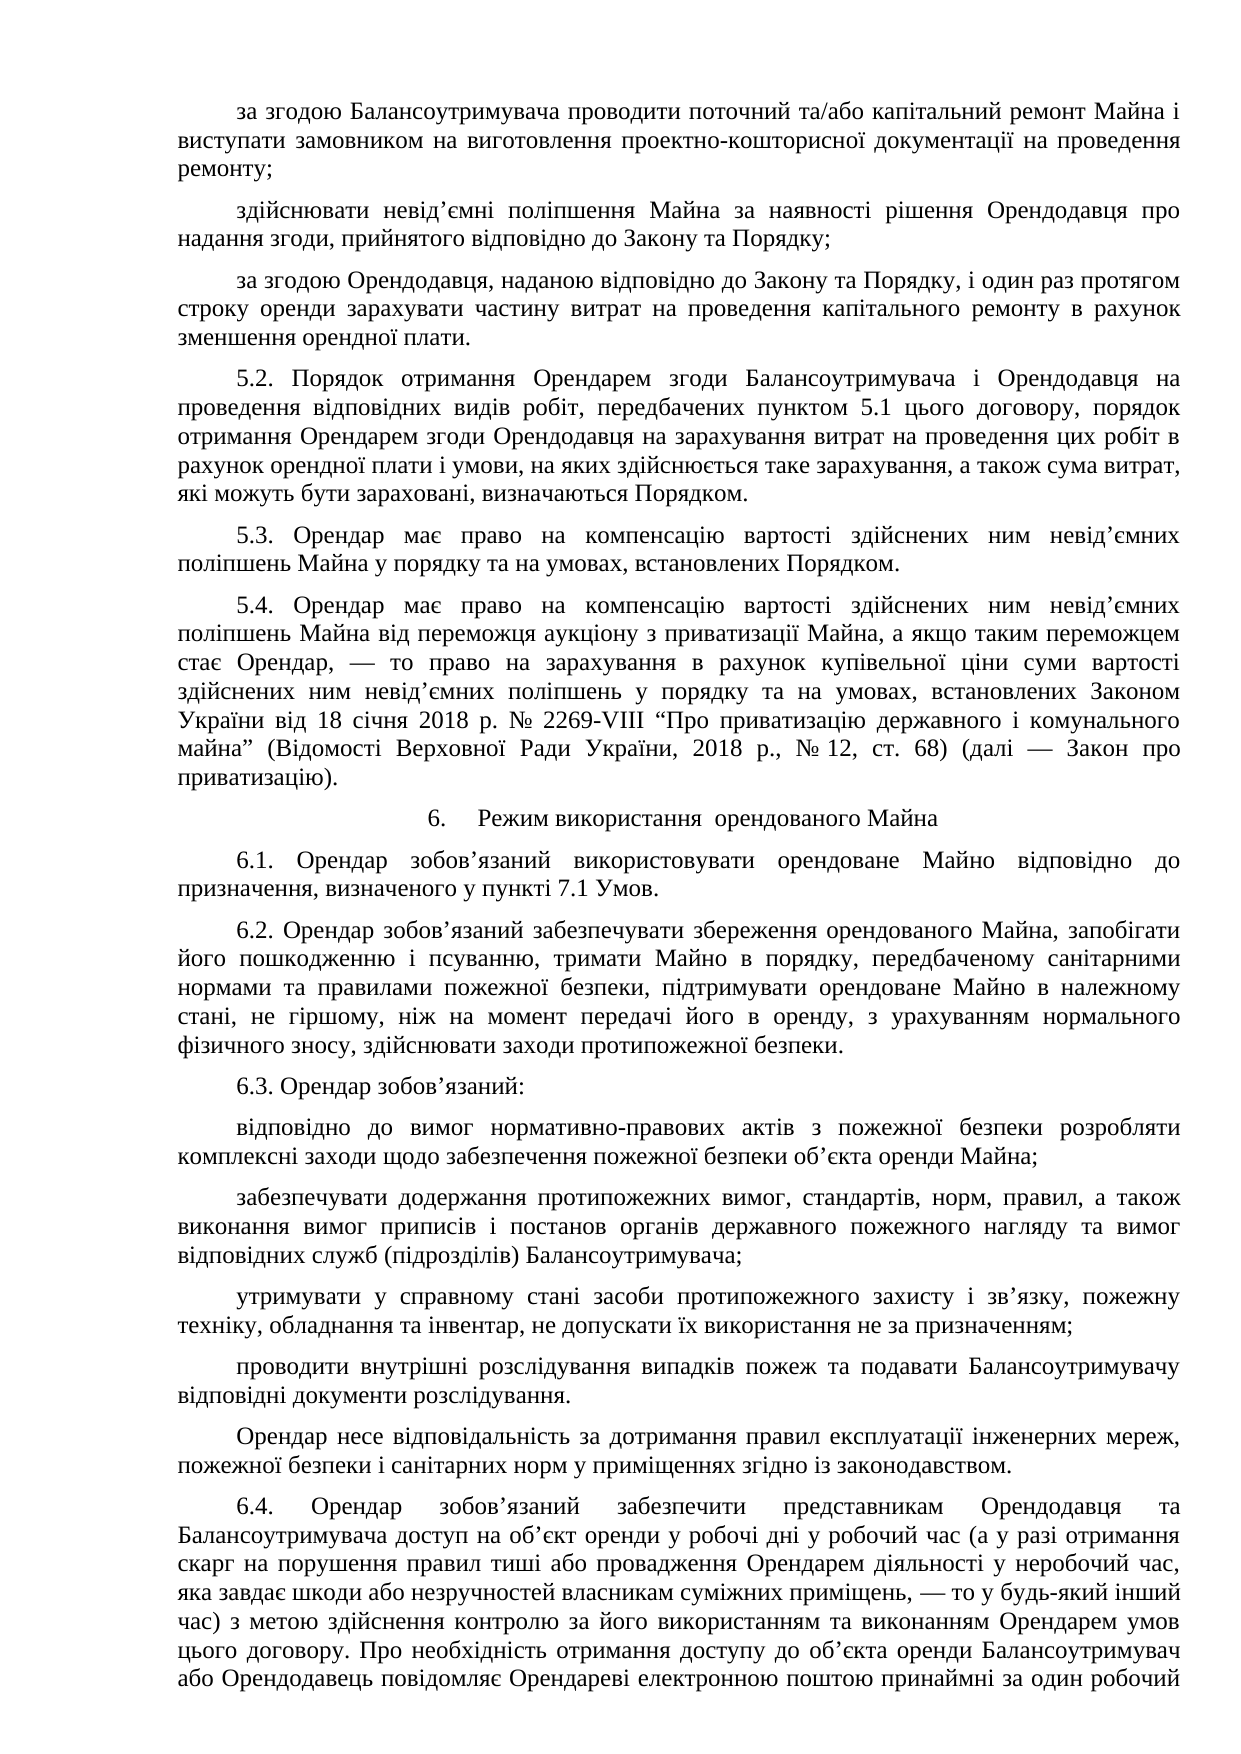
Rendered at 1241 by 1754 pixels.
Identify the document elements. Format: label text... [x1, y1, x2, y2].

text 5.2. Порядок отримання Орендарем згоди Балансоутримувача і Орендодавця на проведення відповідних видів робіт, передбачених пунктом 5.1 цього договору, порядок отримання Орендарем згоди Орендодавця на зарахування витрат на проведення цих робіт в рахунок орендної плати і умови, на яких здійснюється таке зарахування, а також сума витрат, які можуть бути зараховані, визначаються Порядком. [177, 363, 1181, 507]
text проводити внутрішні розслідування випадків пожеж та подавати Балансоутримувачу відповідні документи розслідування. [177, 1351, 1181, 1408]
text 6.1. Орендар зобов’язаний використовувати орендоване Майно відповідно до призначення, визначеного у пункті 7.1 Умов. [177, 845, 1181, 902]
text 6. Режим використання орендованого Майна [177, 803, 1181, 832]
text 6.3. Орендар зобов’язаний: [177, 1071, 1181, 1100]
text за згодою Балансоутримувача проводити поточний та/або капітальний ремонт Майна і виступати замовником на виготовлення проектно-кошторисної документації на проведення ремонту; [177, 96, 1181, 182]
text забезпечувати додержання протипожежних вимог, стандартів, норм, правил, а також виконання вимог приписів і постанов органів державного пожежного нагляду та вимог відповідних служб (підрозділів) Балансоутримувача; [177, 1182, 1181, 1268]
text утримувати у справному стані засоби протипожежного захисту і зв’язку, пожежну техніку, обладнання та інвентар, не допускати їх використання не за призначенням; [177, 1281, 1181, 1338]
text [177, 1491, 1181, 1692]
text відповідно до вимог нормативно-правових актів з пожежної безпеки розробляти комплексні заходи щодо забезпечення пожежної безпеки об’єкта оренди Майна; [177, 1112, 1181, 1170]
text 5.4. Орендар має право на компенсацію вартості здійснених ним невід’ємних поліпшень Майна від переможця аукціону з приватизації Майна, а якщо таким переможцем стає Орендар, — то право на зарахування в рахунок купівельної ціни суми вартості здійснених ним невід’ємних поліпшень у порядку та на умовах, встановлених Законом України від 18 січня 2018 р. № 2269-VIII “Про приватизацію державного і комунального майна” (Відомості Верховної Ради України, 2018 р., № 12, ст. 68) (далі ― Закон про приватизацію). [177, 590, 1181, 791]
text Орендар несе відповідальність за дотримання правил експлуатації інженерних мереж, пожежної безпеки і санітарних норм у приміщеннях згідно із законодавством. [177, 1421, 1181, 1478]
text 5.3. Орендар має право на компенсацію вартості здійснених ним невід’ємних поліпшень Майна у порядку та на умовах, встановлених Порядком. [177, 520, 1181, 577]
text здійснювати невід’ємні поліпшення Майна за наявності рішення Орендодавця про надання згоди, прийнятого відповідно до Закону та Порядку; [177, 195, 1181, 252]
text 6.2. Орендар зобов’язаний забезпечувати збереження орендованого Майна, запобігати його пошкодженню і псуванню, тримати Майно в порядку, передбаченому санітарними нормами та правилами пожежної безпеки, підтримувати орендоване Майно в належному стані, не гіршому, ніж на момент передачі його в оренду, з урахуванням нормального фізичного зносу, здійснювати заходи протипожежної безпеки. [177, 915, 1181, 1058]
text за згодою Орендодавця, наданою відповідно до Закону та Порядку, і один раз протягом строку оренди зарахувати частину витрат на проведення капітального ремонту в рахунок зменшення орендної плати. [177, 265, 1181, 351]
